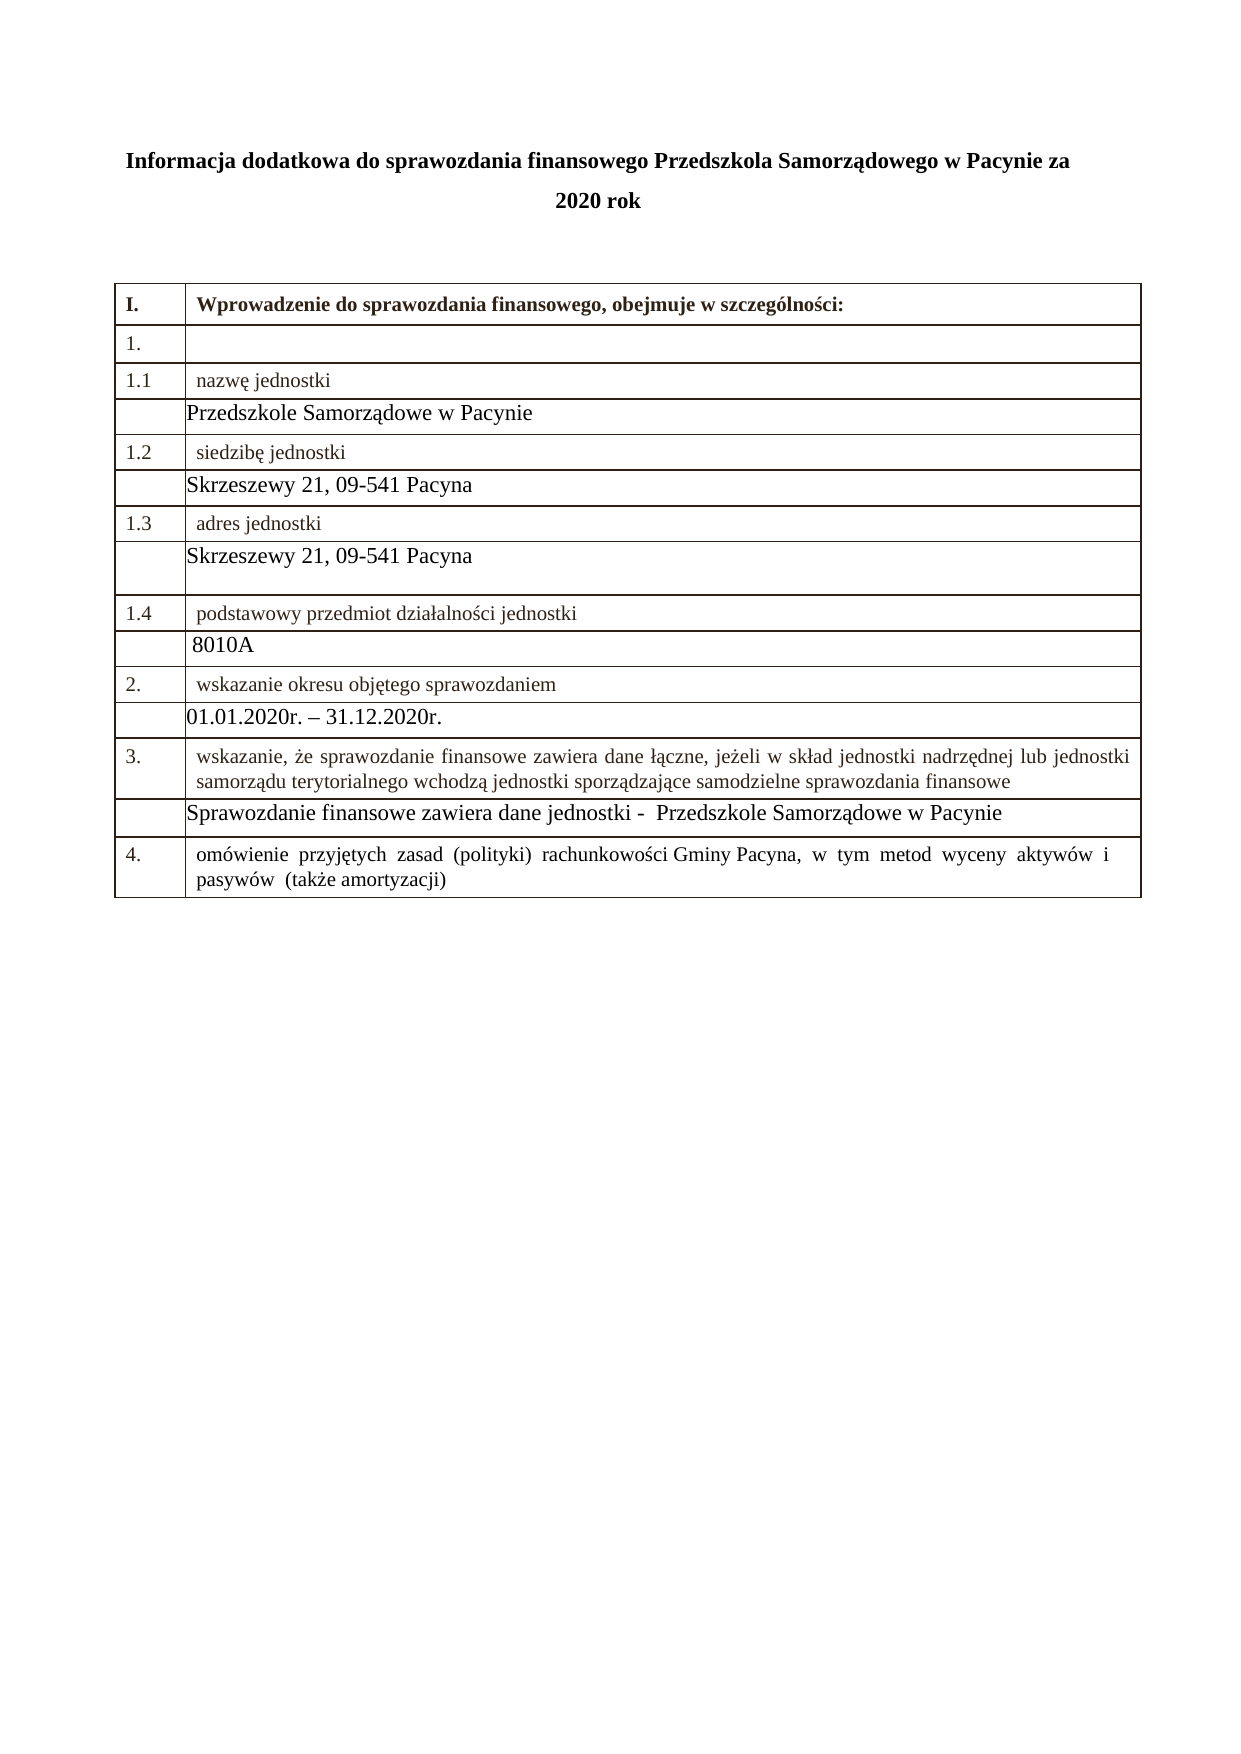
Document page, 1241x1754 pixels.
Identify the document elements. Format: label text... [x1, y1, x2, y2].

table_cell [116, 400, 185, 433]
table_cell adres jednostki [186, 507, 1140, 541]
table_cell podstawowy przedmiot działalności jednostki [186, 596, 1140, 630]
table_cell 4. [116, 838, 185, 897]
table_cell 1.4 [116, 596, 185, 630]
table_cell nazwę jednostki [186, 364, 1140, 398]
table_cell 1.2 [116, 435, 185, 469]
text Informacja dodatkowa do sprawozdania finansowego Przedszkola Samorządowego w Pacynie za 2020 rok [103, 148, 1093, 213]
table_cell omówienie przyjętych zasad (polityki) rachunkowości Gminy Pacyna, w tym metod wyceny aktywów i pasywów (także amortyzacji) [186, 838, 1140, 897]
table_cell Sprawozdanie finansowe zawiera dane jednostki - Przedszkole Samorządowe w Pacynie [186, 800, 1140, 836]
table_cell 1.1 [116, 364, 185, 398]
table_header Wprowadzenie do sprawozdania finansowego, obejmuje w szczególności: [186, 284, 1140, 324]
table_cell [116, 703, 185, 737]
table_cell 3. [116, 739, 185, 798]
table_cell 01.01.2020r. – 31.12.2020r. [186, 703, 1140, 737]
table_cell 2. [116, 667, 185, 701]
table_cell wskazanie, że sprawozdanie finansowe zawiera dane łączne, jeżeli w skład jednostki nadrzędnej lub jednostki samorządu terytorialnego wchodzą jednostki sporządzające samodzielne sprawozdania finansowe [186, 739, 1140, 798]
table_cell 1. [116, 326, 185, 362]
table_cell [186, 326, 1140, 362]
table_cell 8010A [186, 632, 1140, 666]
table_cell [116, 800, 185, 836]
table_cell siedzibę jednostki [186, 435, 1140, 469]
table_header I. [116, 284, 185, 324]
table_cell [116, 471, 185, 505]
table_cell Skrzeszewy 21, 09-541 Pacyna [186, 471, 1140, 505]
table_cell [116, 542, 185, 594]
table_cell Przedszkole Samorządowe w Pacynie [186, 400, 1140, 433]
table_cell wskazanie okresu objętego sprawozdaniem [186, 667, 1140, 701]
table_cell [116, 632, 185, 666]
table_cell Skrzeszewy 21, 09-541 Pacyna [186, 542, 1140, 594]
table_cell 1.3 [116, 507, 185, 541]
